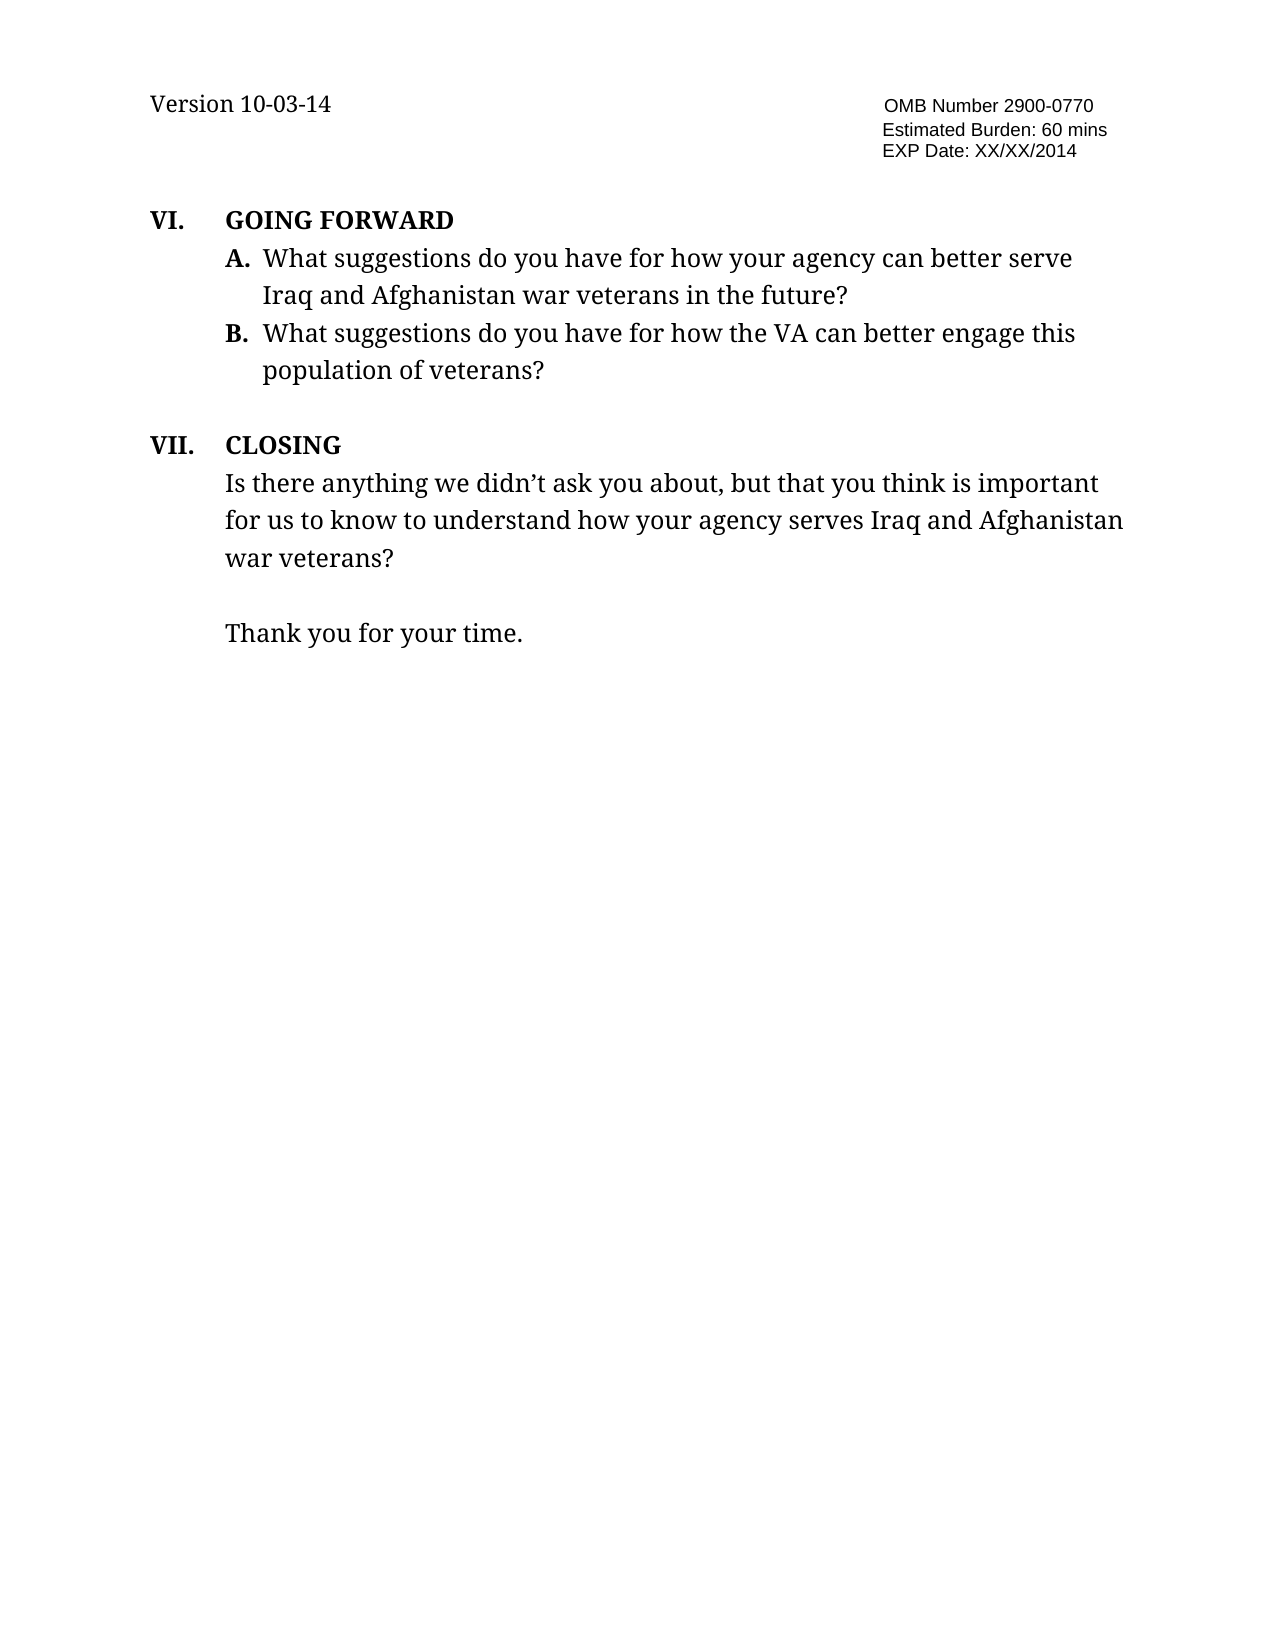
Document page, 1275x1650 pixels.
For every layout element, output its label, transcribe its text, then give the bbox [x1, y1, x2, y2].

list What suggestions do you have for how your agency can better serve Iraq and Afghanistan war veterans in the future? [225, 237, 1125, 312]
list Thank you for your time. [225, 612, 1125, 649]
list What suggestions do you have for how the VA can better engage this population of veterans? [225, 312, 1125, 387]
list Is there anything we didn’t ask you about, but that you think is important for us to know to understand how your agency serves Iraq and Afghanistan war veterans? [225, 462, 1125, 574]
list GOING FORWARD [150, 199, 1125, 237]
list CLOSING [150, 424, 1125, 462]
